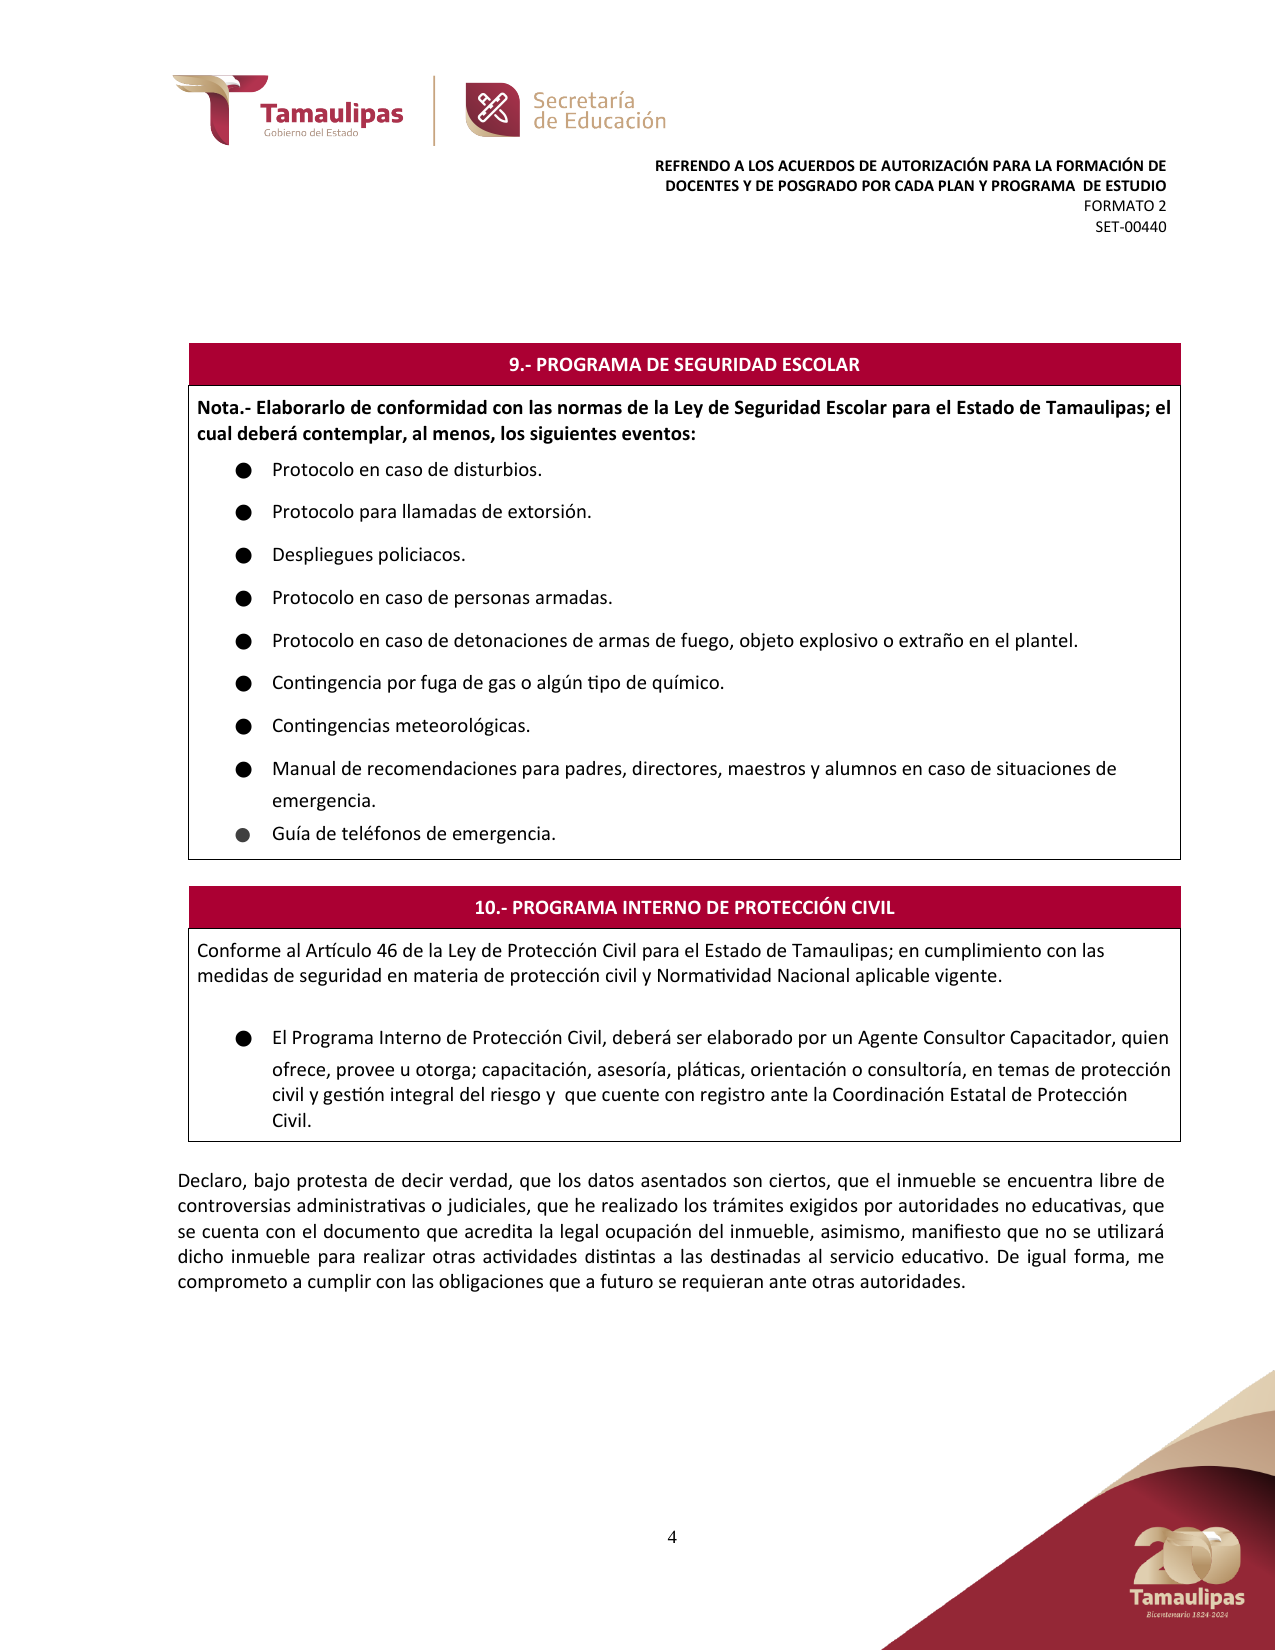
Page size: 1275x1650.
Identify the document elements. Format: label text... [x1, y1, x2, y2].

picture [172, 75, 666, 146]
table_cell Conforme al Artículo 46 de la Ley de Protección Civil para el Estado de Tamaulipas; en cumplimiento con las medidas de seguridad en materia de protección civil y Normatividad Nacional aplicable vigente. El Programa Interno de Protección Civil, deberá ser elaborado por un Agente Consultor Capacitador, quien ofrece, provee u otorga; capacitación, asesoría, pláticas, orientación o consultoría, en temas de protección civil y gestión integral del riesgo y que cuente con registro ante la Coordinación Estatal de Protección Civil. [189, 929, 1180, 1141]
text Declaro, bajo protesta de decir verdad, que los datos asentados son ciertos, que el inmueble se encuentra libre de controversias administrativas o judiciales, que he realizado los trámites exigidos por autoridades no educativas, que se cuenta con el documento que acredita la legal ocupación del inmueble, asimismo, manifiesto que no se utilizará dicho inmueble para realizar otras actividades distintas a las destinadas al servicio educativo. De igual forma, me comprometo a cumplir con las obligaciones que a futuro se requieran ante otras autoridades. [177, 1167, 1167, 1294]
table_cell Nota.- Elaborarlo de conformidad con las normas de la Ley de Seguridad Escolar para el Estado de Tamaulipas; el cual deberá contemplar, al menos, los siguientes eventos: Protocolo en caso de disturbios. Protocolo para llamadas de extorsión. Despliegues policiacos. Protocolo en caso de personas armadas. Protocolo en caso de detonaciones de armas de fuego, objeto explosivo o extraño en el plantel. Contingencia por fuga de gas o algún tipo de químico. Contingencias meteorológicas. Manual de recomendaciones para padres, directores, maestros y alumnos en caso de situaciones de emergencia. Guía de teléfonos de emergencia. [189, 386, 1180, 859]
table_header 10.- PROGRAMA INTERNO DE PROTECCIÓN CIVIL [189, 886, 1181, 928]
table_header 9.- PROGRAMA DE SEGURIDAD ESCOLAR [189, 343, 1181, 385]
picture [867, 1351, 1275, 1650]
